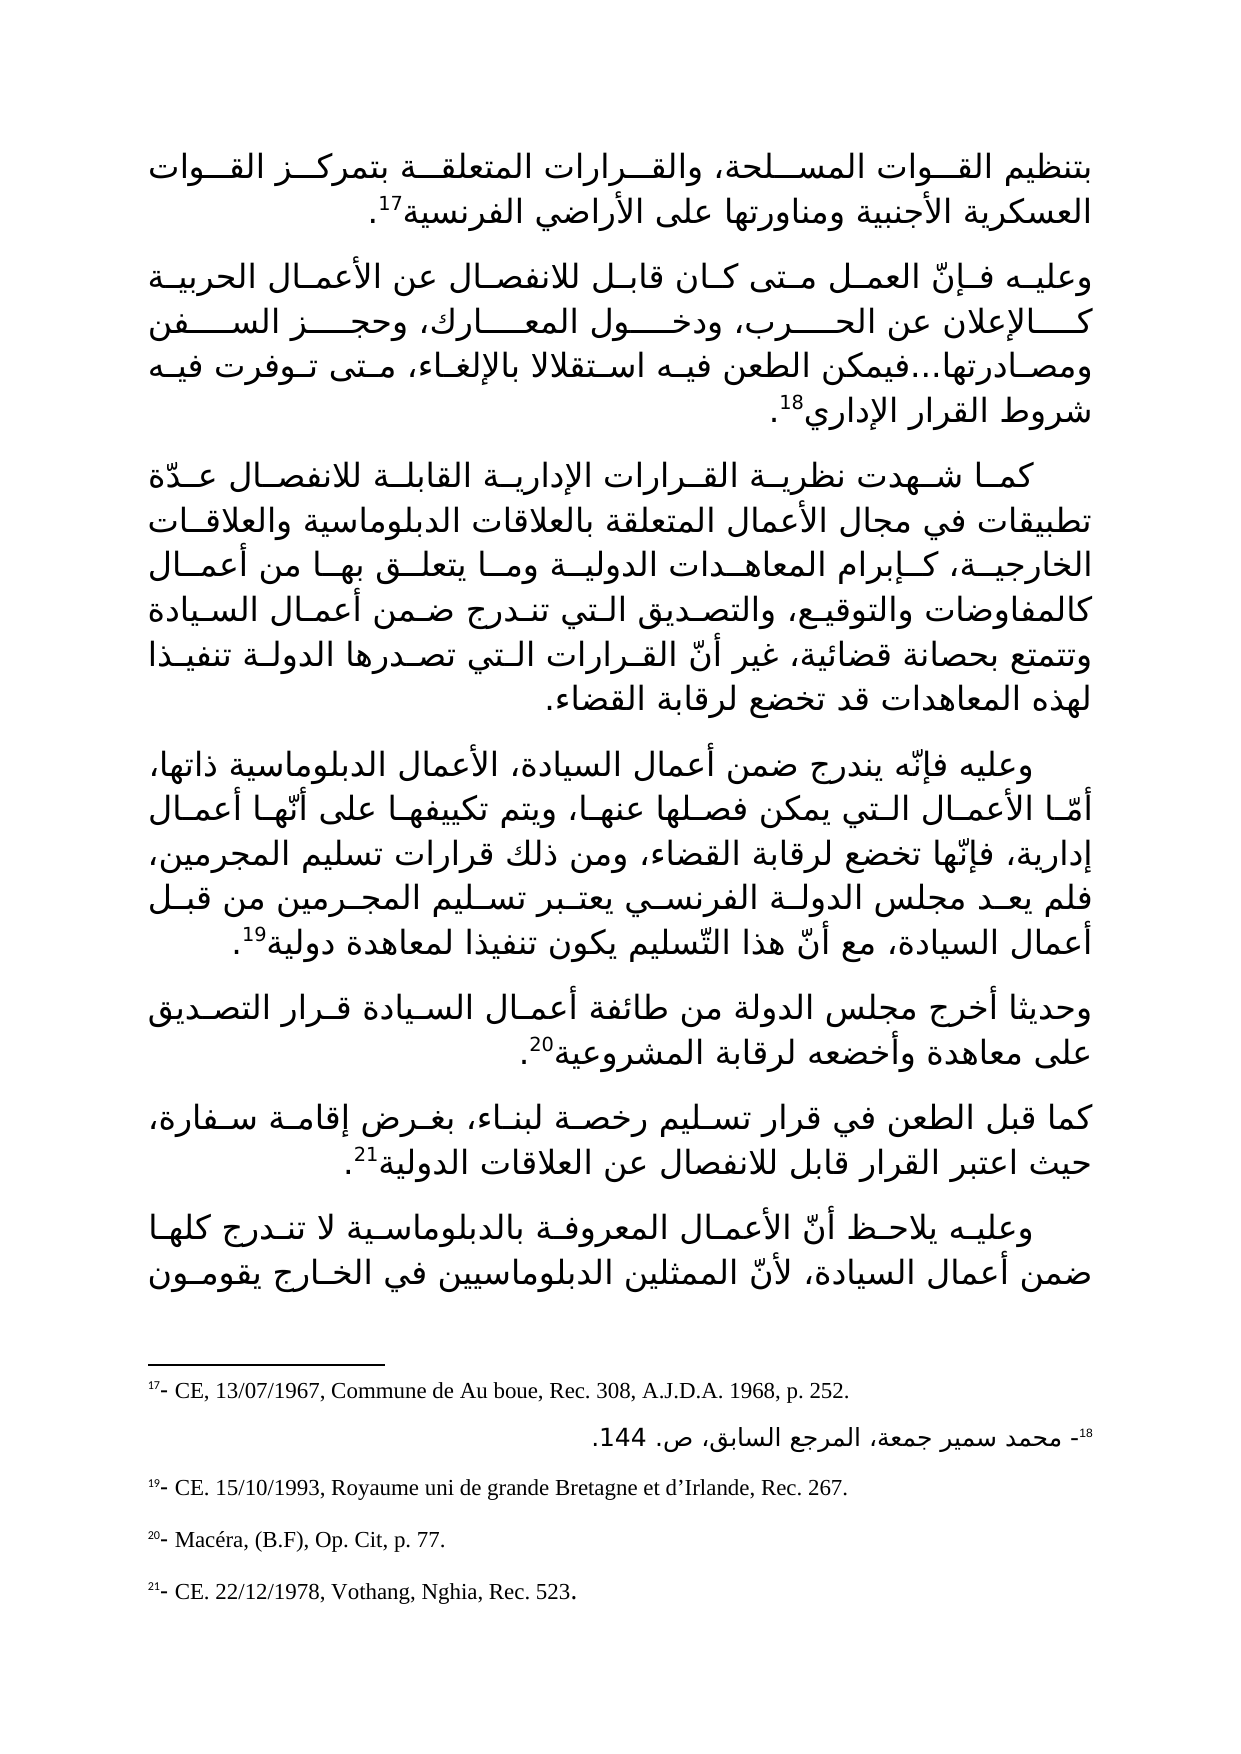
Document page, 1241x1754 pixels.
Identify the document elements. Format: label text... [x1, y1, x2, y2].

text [148, 1209, 1093, 1292]
text وعليه فإنّه يندرج ضمن أعمال السيادة، الأعمال الدبلوماسية ذاتها، أمّا الأعمال التي يمكن فصلها عنها، ويتم تكييفها على أنّها أعمال إدارية، فإنّها تخضع لرقابة القضاء، ومن ذلك قرارات تسليم المجرمين، فلم يعد مجلس الدولة الفرنسي يعتبر تسليم المجرمين من قبل أعمال السيادة، مع أنّ هذا التّسليم يكون تنفيذا لمعاهدة دولية. [148, 745, 1093, 962]
text كما شهدت نظرية القرارات الإدارية القابلة للانفصال عدّة تطبيقات في مجال الأعمال المتعلقة بالعلاقات الدبلوماسية والعلاقات الخارجية، كإبرام المعاهدات الدولية وما يتعلق بها من أعمال كالمفاوضات والتوقيع، والتصديق التي تندرج ضمن أعمال السيادة وتتمتع بحصانة قضائية، غير أنّ القرارات التي تصدرها الدولة تنفيذا لهذه المعاهدات قد تخضع لرقابة القضاء. [148, 457, 1093, 718]
text وعليه فإنّ العمل متى كان قابل للانفصال عن الأعمال الحربية كالإعلان عن الحرب، ودخول المعارك، وحجز السفن ومصادرتها...فيمكن الطعن فيه استقلالا بالإلغاء، متى توفرت فيه شروط القرار الإداري. [148, 258, 1093, 430]
text كما قبل الطعن في قرار تسليم رخصة لبناء، بغرض إقامة سفارة، حيث اعتبر القرار قابل للانفصال عن العلاقات الدولية. [148, 1099, 1093, 1182]
text وحديثا أخرج مجلس الدولة من طائفة أعمال السيادة قرار التصديق على معاهدة وأخضعه لرقابة المشروعية. [148, 989, 1093, 1072]
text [148, 148, 1093, 231]
